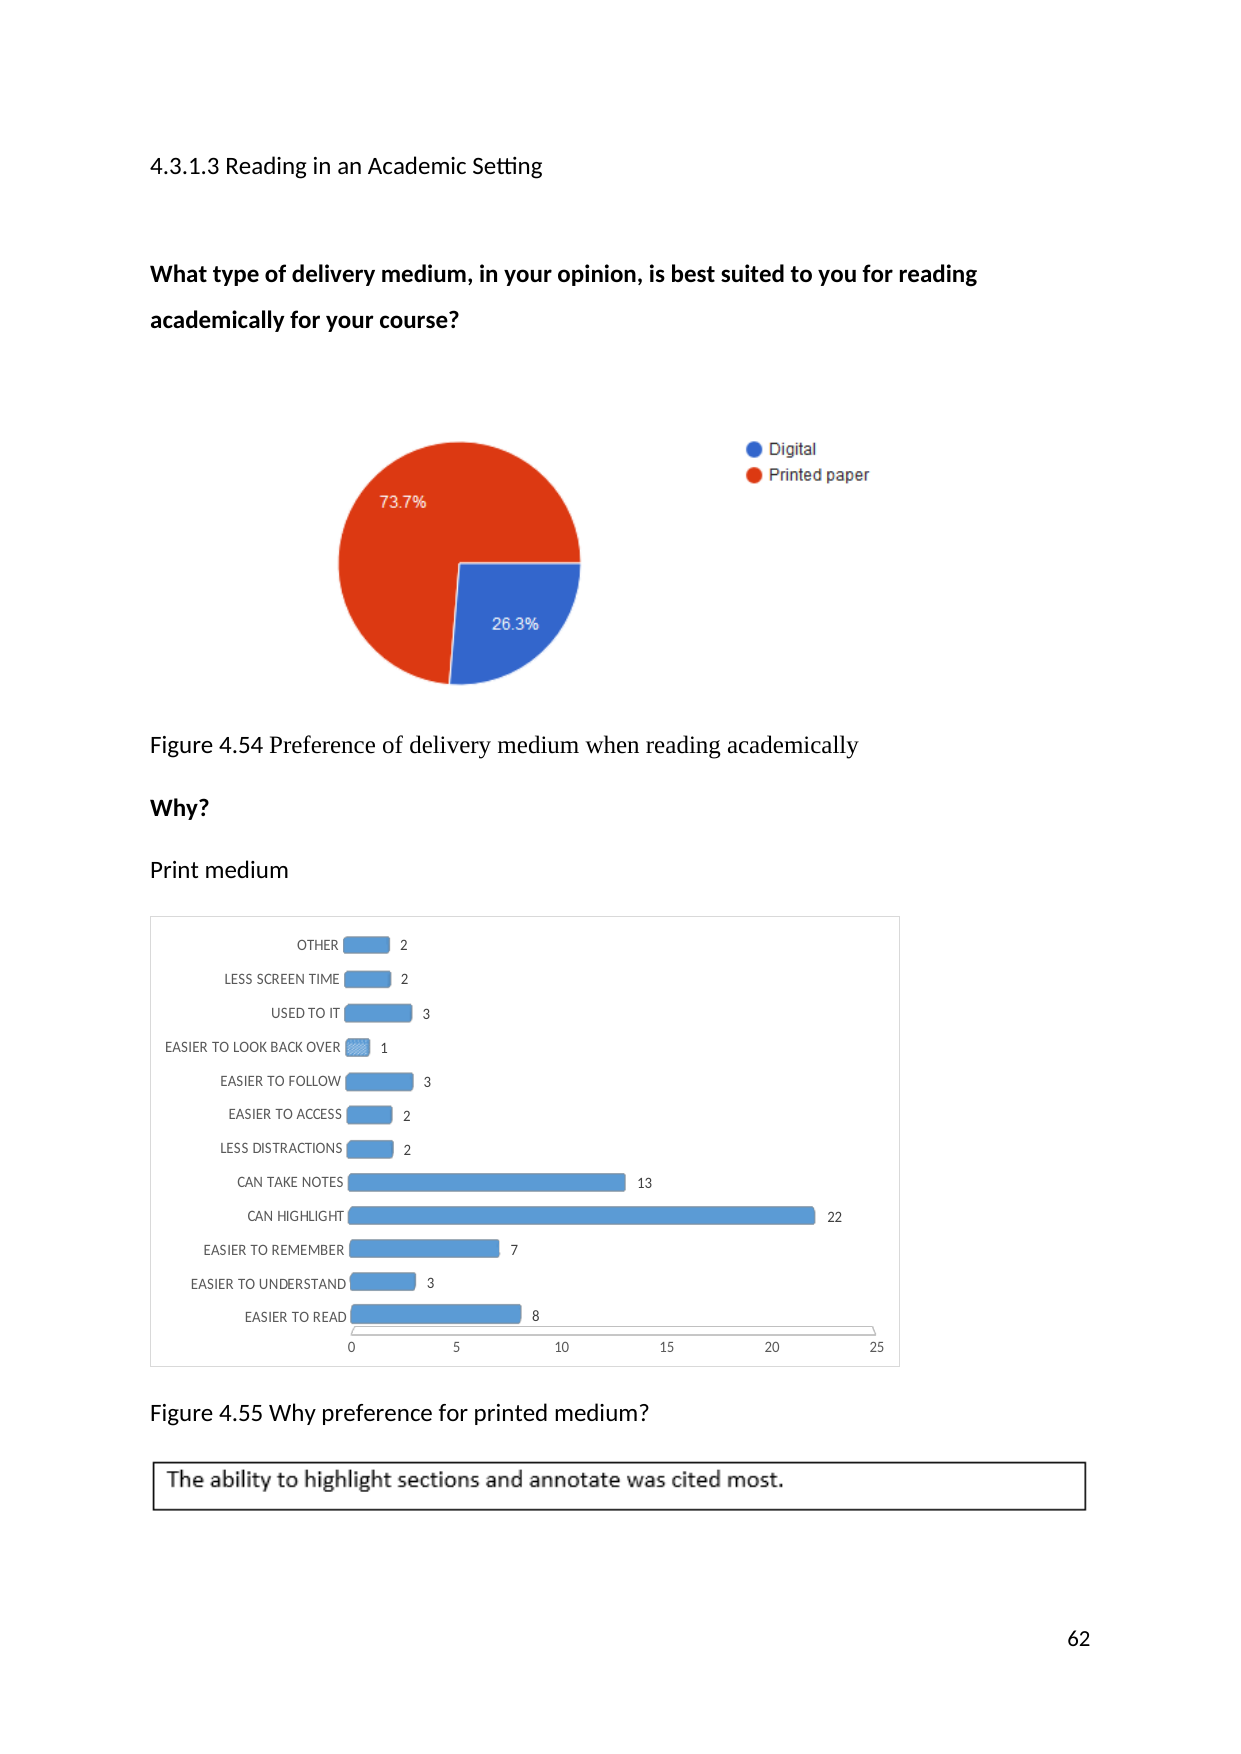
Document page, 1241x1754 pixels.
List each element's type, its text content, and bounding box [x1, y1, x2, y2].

text What type of delivery medium, in your opinion, is best suited to you for reading academically for your course? [150, 258, 1090, 334]
text Figure 4.54 Preference of delivery medium when reading academically [150, 729, 1090, 760]
text Why? [150, 792, 1090, 822]
text Print medium [150, 854, 1090, 885]
text Figure 4.55 Why preference for printed medium? [150, 1397, 1090, 1428]
subtitle 4.3.1.3 Reading in an Academic Setting [150, 150, 1090, 181]
picture [150, 428, 1091, 699]
